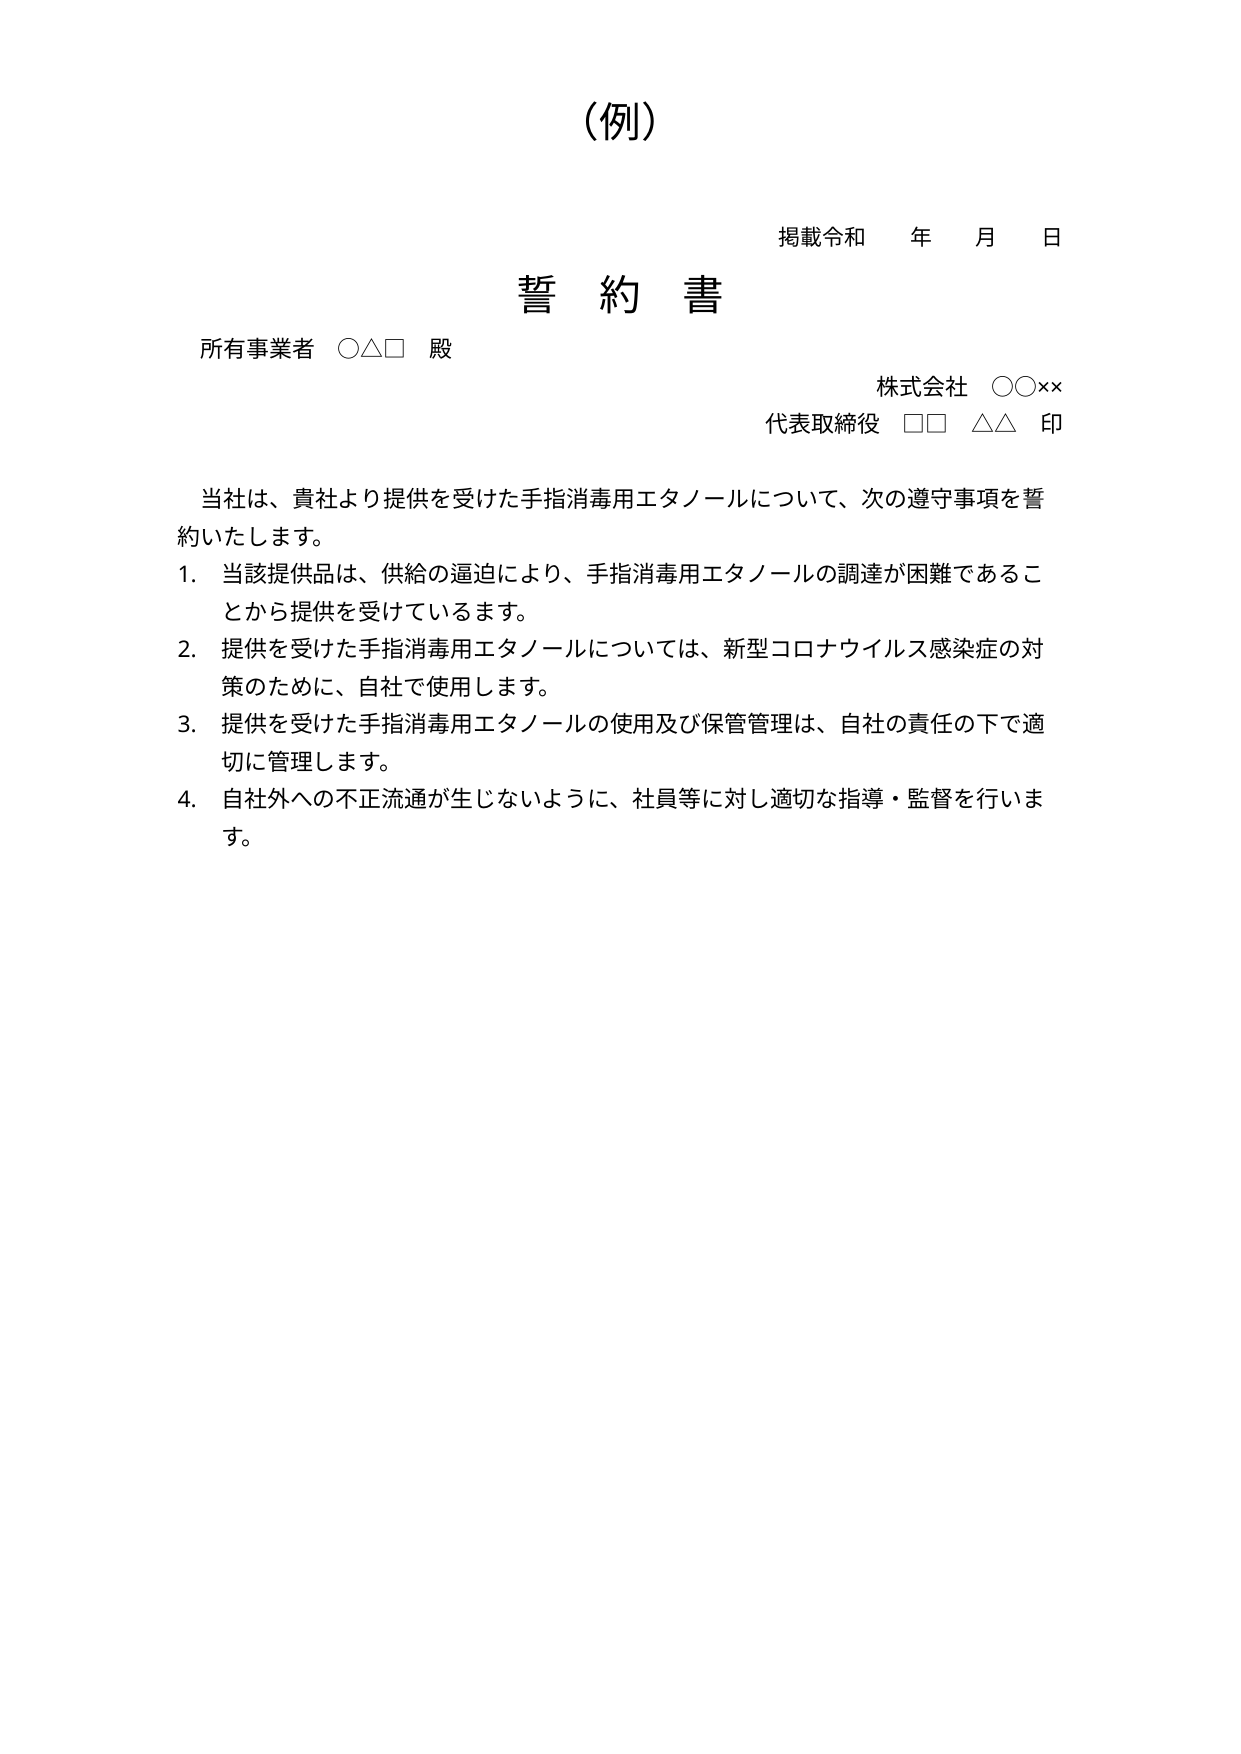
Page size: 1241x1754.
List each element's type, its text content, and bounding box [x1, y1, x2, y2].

list 自社外への不正流通が生じないように、社員等に対し適切な指導・監督を行います。 [177, 779, 1063, 854]
text 誓 約 書 [177, 254, 1063, 329]
text 掲載令和 年 月 日 [177, 217, 1063, 254]
text 当社は、貴社より提供を受けた手指消毒用エタノールについて、次の遵守事項を誓約いたします。 [177, 479, 1063, 554]
text 代表取締役 □□ △△ 印 [177, 404, 1063, 442]
list 当該提供品は、供給の逼迫により、手指消毒用エタノールの調達が困難であることから提供を受けているます。 [177, 554, 1063, 629]
list 提供を受けた手指消毒用エタノールについては、新型コロナウイルス感染症の対策のために、自社で使用します。 [177, 629, 1063, 704]
text 株式会社 ○○×× [177, 367, 1063, 404]
text 所有事業者 ○△□ 殿 [177, 329, 1063, 367]
list 提供を受けた手指消毒用エタノールの使用及び保管管理は、自社の責任の下で適切に管理します。 [177, 704, 1063, 779]
